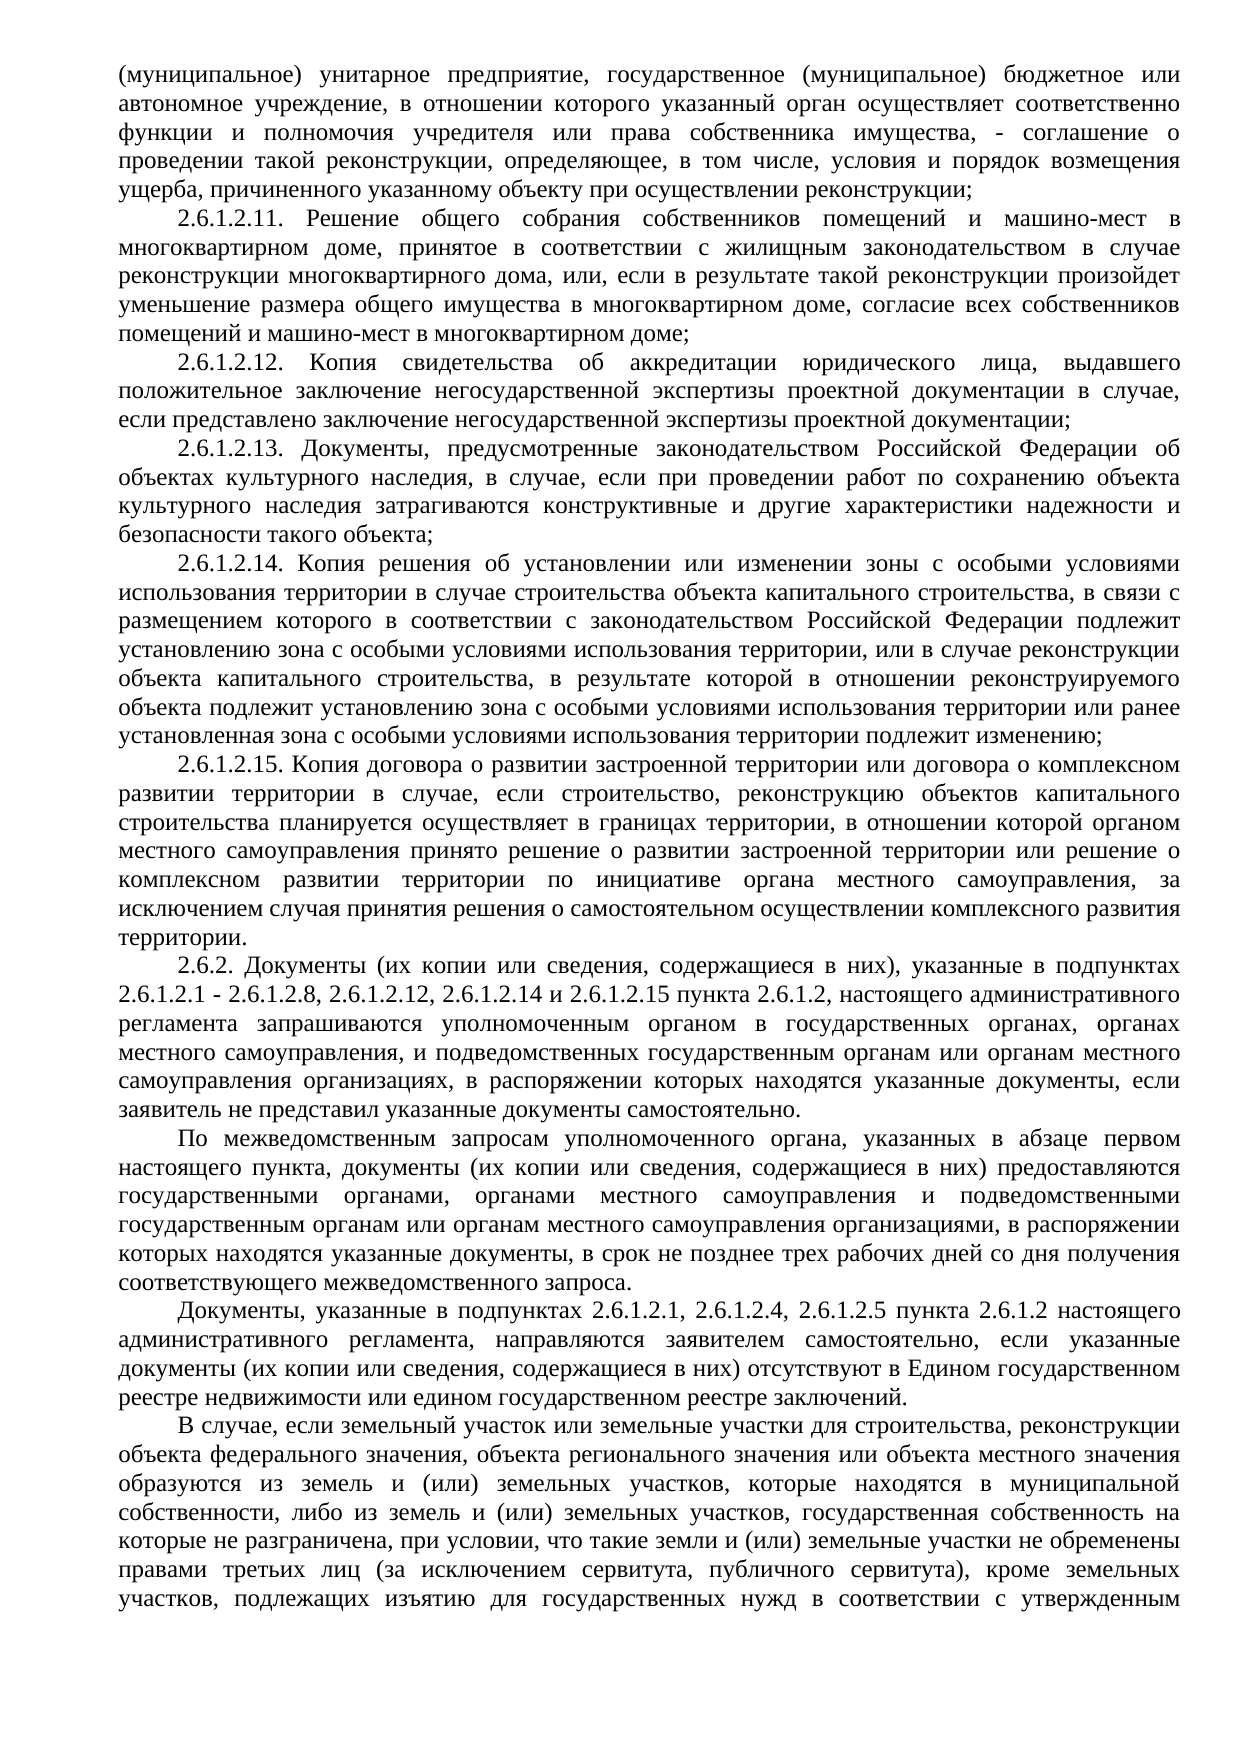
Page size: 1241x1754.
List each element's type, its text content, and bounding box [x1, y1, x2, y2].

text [118, 1410, 1181, 1612]
text 2.6.1.2.14. Копия решения об установлении или изменении зоны с особыми условиями использования территории в случае строительства объекта капитального строительства, в связи с размещением которого в соответствии с законодательством Российской Федерации подлежит установлению зона с особыми условиями использования территории, или в случае реконструкции объекта капитального строительства, в результате которой в отношении реконструируемого объекта подлежит установлению зона с особыми условиями использования территории или ранее установленная зона с особыми условиями использования территории подлежит изменению; [118, 548, 1181, 749]
text 2.6.2. Документы (их копии или сведения, содержащиеся в них), указанные в подпунктах 2.6.1.2.1 - 2.6.1.2.8, 2.6.1.2.12, 2.6.1.2.14 и 2.6.1.2.15 пункта 2.6.1.2, настоящего административного регламента запрашиваются уполномоченным органом в государственных органах, органах местного самоуправления, и подведомственных государственным органам или органам местного самоуправления организациях, в распоряжении которых находятся указанные документы, если заявитель не представил указанные документы самостоятельно. [118, 950, 1181, 1123]
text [118, 59, 1181, 203]
text Документы, указанные в подпунктах 2.6.1.2.1, 2.6.1.2.4, 2.6.1.2.5 пункта 2.6.1.2 настоящего административного регламента, направляются заявителем самостоятельно, если указанные документы (их копии или сведения, содержащиеся в них) отсутствуют в Едином государственном реестре недвижимости или едином государственном реестре заключений. [118, 1295, 1181, 1410]
text 2.6.1.2.12. Копия свидетельства об аккредитации юридического лица, выдавшего положительное заключение негосударственной экспертизы проектной документации в случае, если представлено заключение негосударственной экспертизы проектной документации; [118, 347, 1181, 433]
text 2.6.1.2.13. Документы, предусмотренные законодательством Российской Федерации об объектах культурного наследия, в случае, если при проведении работ по сохранению объекта культурного наследия затрагиваются конструктивные и другие характеристики надежности и безопасности такого объекта; [118, 433, 1181, 548]
text 2.6.1.2.15. Копия договора о развитии застроенной территории или договора о комплексном развитии территории в случае, если строительство, реконструкцию объектов капитального строительства планируется осуществляет в границах территории, в отношении которой органом местного самоуправления принято решение о развитии застроенной территории или решение о комплексном развитии территории по инициативе органа местного самоуправления, за исключением случая принятия решения о самостоятельном осуществлении комплексного развития территории. [118, 749, 1181, 950]
text По межведомственным запросам уполномоченного органа, указанных в абзаце первом настоящего пункта, документы (их копии или сведения, содержащиеся в них) предоставляются государственными органами, органами местного самоуправления и подведомственными государственным органам или органам местного самоуправления организациями, в распоряжении которых находятся указанные документы, в срок не позднее трех рабочих дней со дня получения соответствующего межведомственного запроса. [118, 1123, 1181, 1295]
text 2.6.1.2.11. Решение общего собрания собственников помещений и машино-мест в многоквартирном доме, принятое в соответствии с жилищным законодательством в случае реконструкции многоквартирного дома, или, если в результате такой реконструкции произойдет уменьшение размера общего имущества в многоквартирном доме, согласие всех собственников помещений и машино-мест в многоквартирном доме; [118, 203, 1181, 347]
